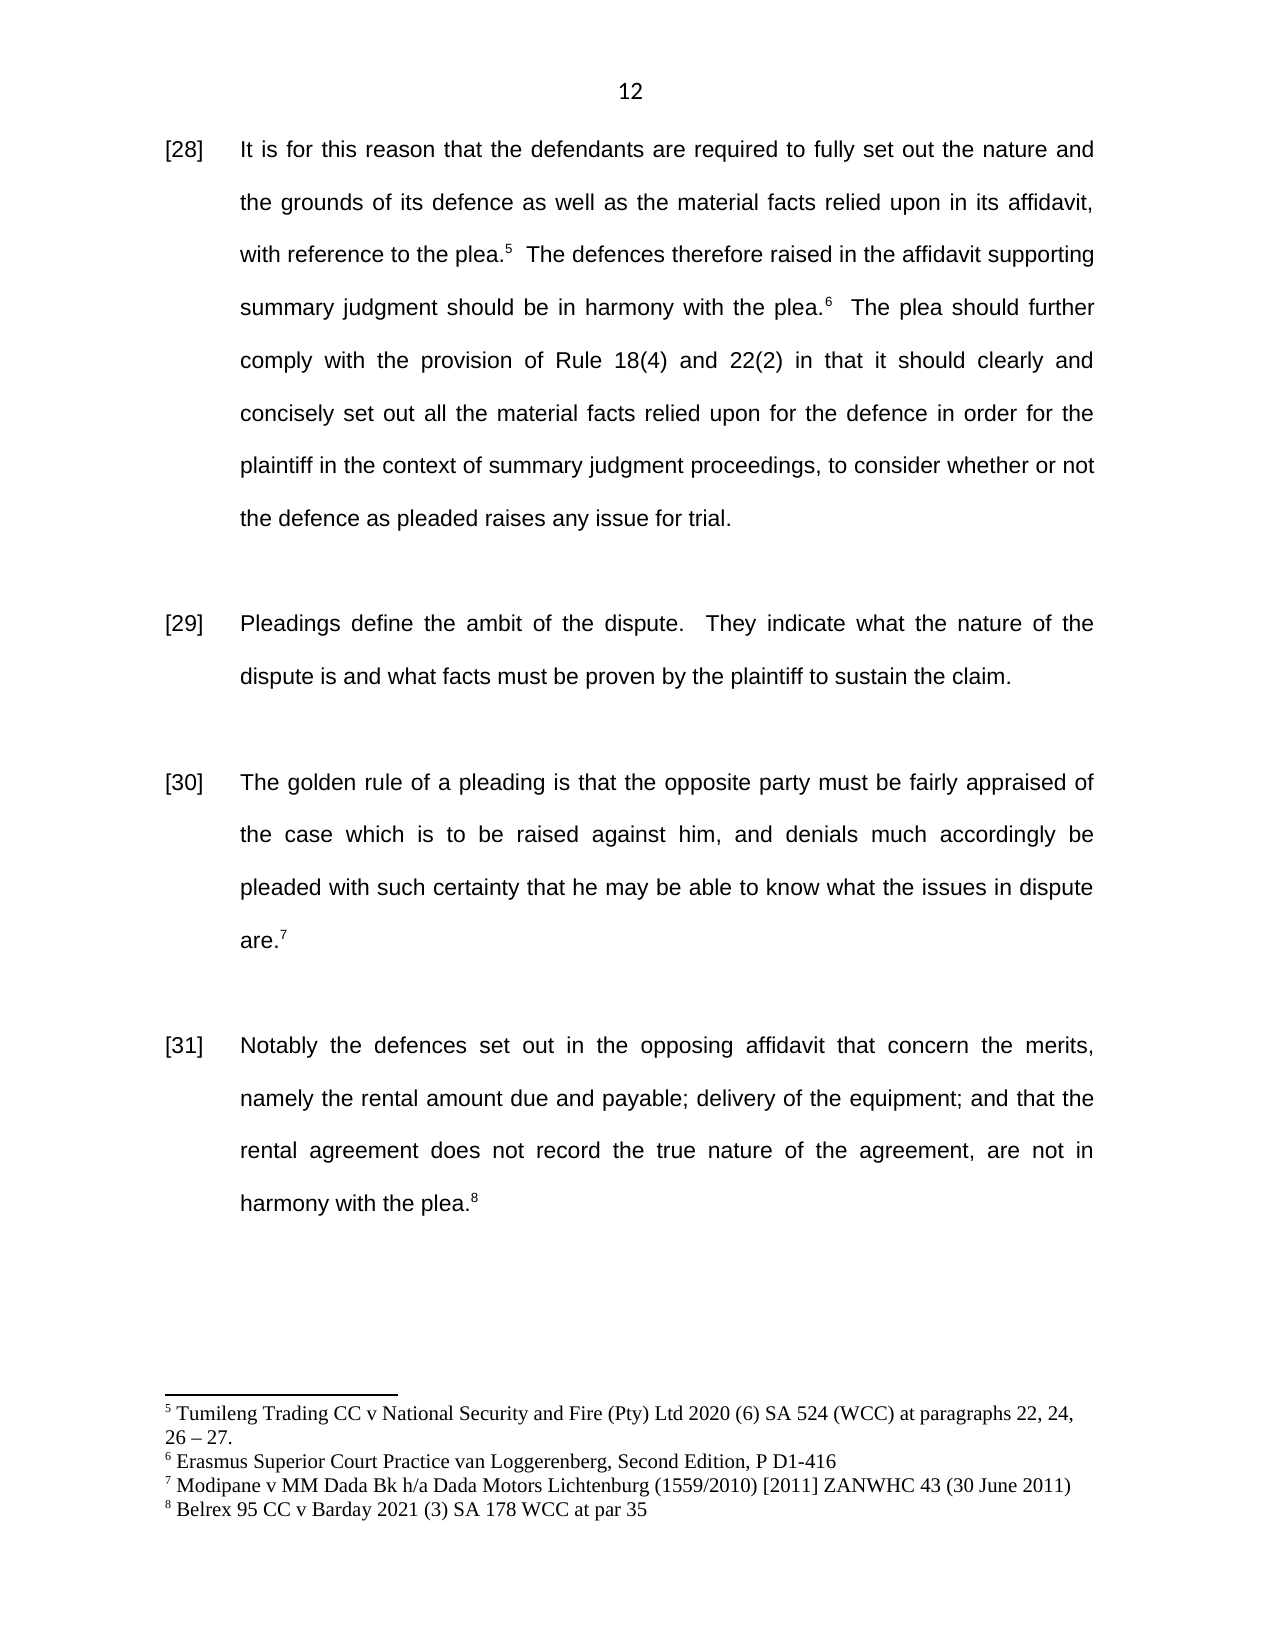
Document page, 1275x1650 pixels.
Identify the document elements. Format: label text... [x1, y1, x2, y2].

text [29] Pleadings define the ambit of the dispute. They indicate what the nature of the dispute is and what facts must be proven by the plaintiff to sustain the claim. [165, 610, 1095, 689]
text [31] Notably the defences set out in the opposing affidavit that concern the merits, namely the rental amount due and payable; delivery of the equipment; and that the rental agreement does not record the true nature of the agreement, are not in harmony with the plea. [165, 1032, 1095, 1217]
text [28] It is for this reason that the defendants are required to fully set out the nature and the grounds of its defence as well as the material facts relied upon in its affidavit, with reference to the plea. The defences therefore raised in the affidavit supporting summary judgment should be in harmony with the plea. The plea should further comply with the provision of Rule 18(4) and 22(2) in that it should clearly and concisely set out all the material facts relied upon for the defence in order for the plaintiff in the context of summary judgment proceedings, to consider whether or not the defence as pleaded raises any issue for trial. [165, 136, 1095, 531]
text [30] The golden rule of a pleading is that the opposite party must be fairly appraised of the case which is to be raised against him, and denials much accordingly be pleaded with such certainty that he may be able to know what the issues in dispute are. [165, 768, 1095, 953]
